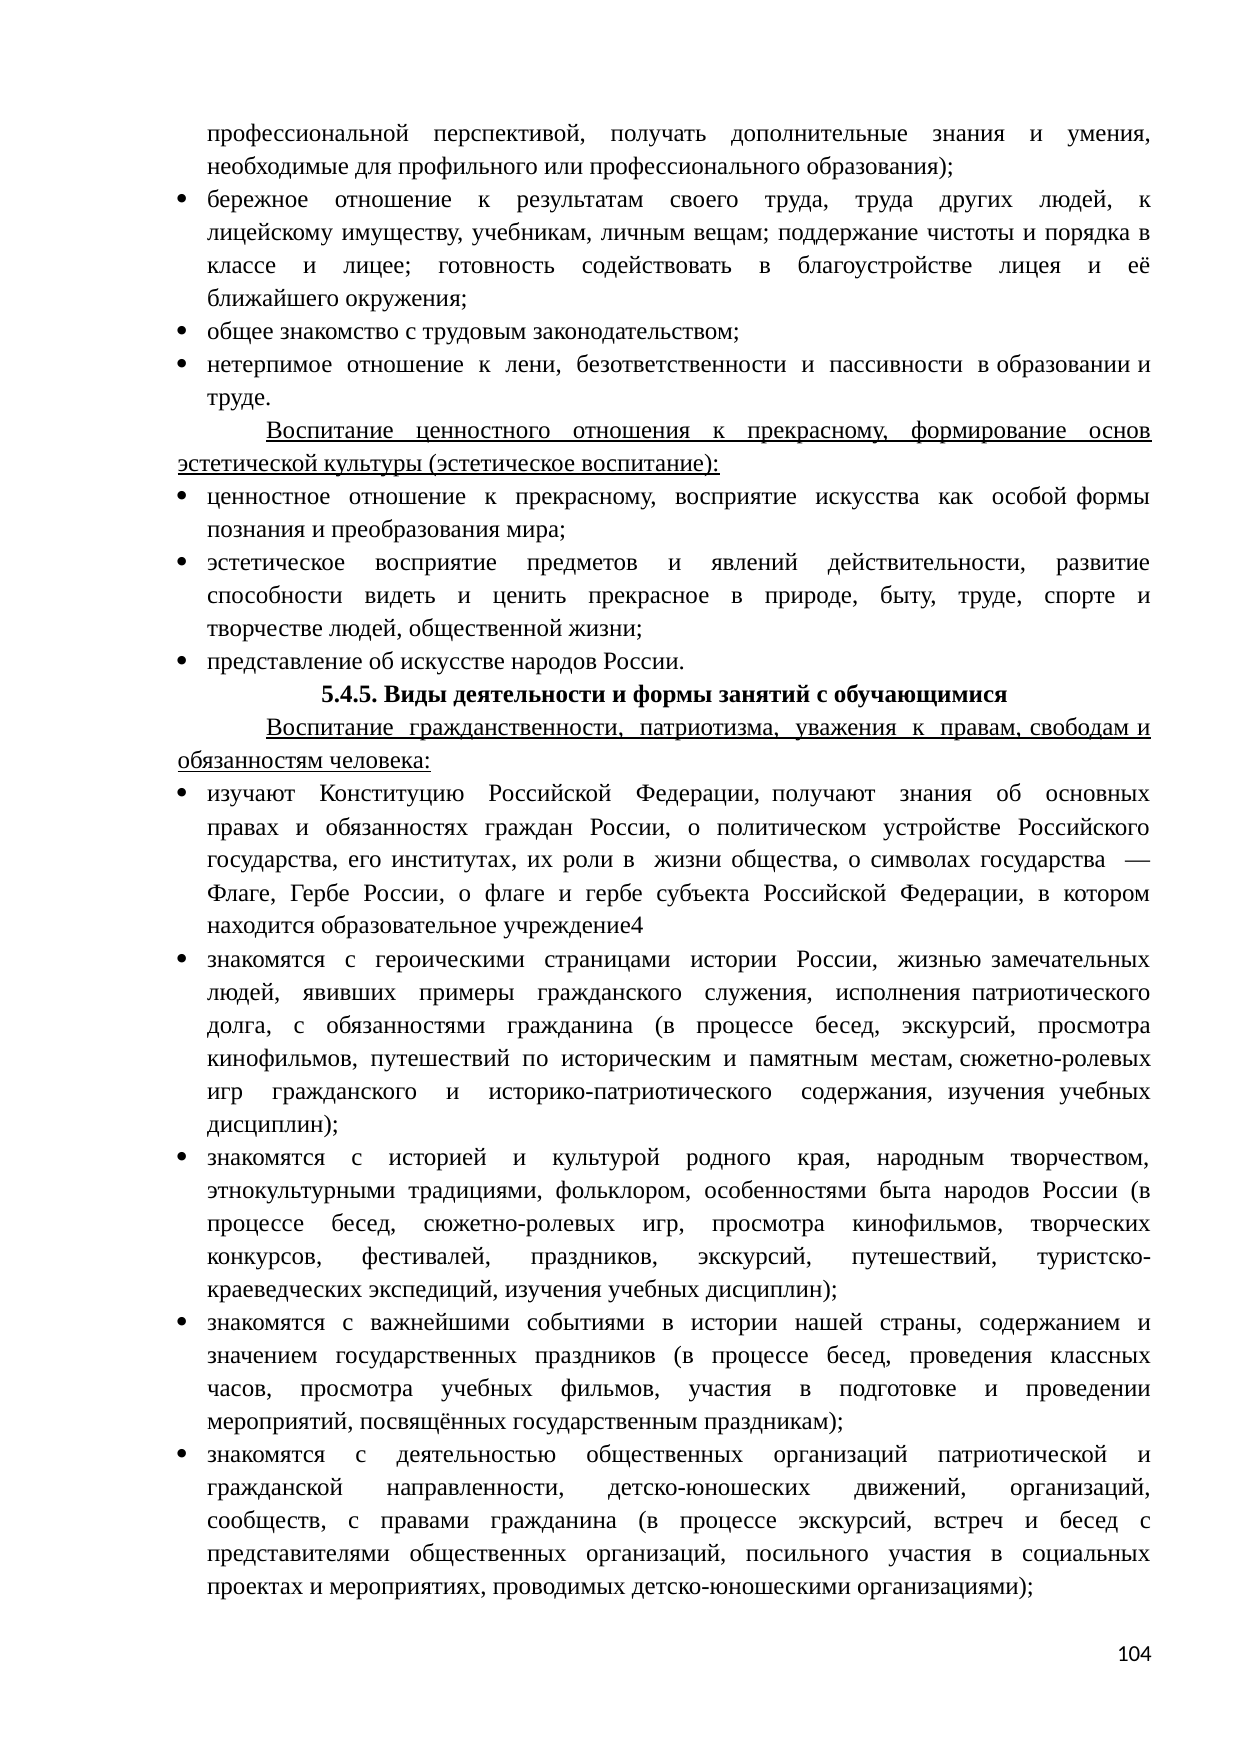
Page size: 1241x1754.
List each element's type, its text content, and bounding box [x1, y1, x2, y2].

list знакомятся с историей и культурой родного края, народным творчеством, этнокультурными традициями, фольклором, особенностями быта народов России (в процессе бесед, сюжетно-ролевых игр, просмотра кинофильмов, творческих конкурсов, фестивалей, праздников, экскурсий, путешествий, туристско-краеведческих экспедиций, изучения учебных дисциплин); [177, 1142, 1152, 1303]
list нетерпимое отношение к лени, безответственности и пассивности в образовании и труде. [177, 349, 1152, 411]
list общее знакомство с трудовым законодательством; [177, 316, 1152, 345]
list представление об искусстве народов России. [177, 646, 1152, 675]
list изучают Конституцию Российской Федерации, получают знания об основных правах и обязанностях граждан России, о политическом устройстве Российского государства, его институтах, их роли в жизни общества, о символах государства — Флаге, Гербе России, о флаге и гербе субъекта Российской Федерации, в котором находится образовательное учреждение4 [177, 778, 1152, 939]
list бережное отношение к результатам своего труда, труда других людей, к лицейскому имуществу, учебникам, личным вещам; поддержание чистоты и порядка в классе и лицее; готовность содействовать в благоустройстве лицея и её ближайшего окружения; [177, 184, 1152, 312]
list знакомятся с деятельностью общественных организаций патриотической и гражданской направленности, детско-юношеских движений, организаций, сообществ, с правами гражданина (в процессе экскурсий, встреч и бесед с представителями общественных организаций, посильного участия в социальных проектах и мероприятиях, проводимых детско-юношескими организациями); [177, 1439, 1152, 1600]
list знакомятся с важнейшими событиями в истории нашей страны, содержанием и значением государственных праздников (в процессе бесед, проведения классных часов, просмотра учебных фильмов, участия в подготовке и проведении мероприятий, посвящённых государственным праздникам); [177, 1307, 1152, 1435]
list эстетическое восприятие предметов и явлений действительности, развитие способности видеть и ценить прекрасное в природе, быту, труде, спорте и творчестве людей, общественной жизни; [177, 547, 1152, 642]
text Воспитание гражданственности, патриотизма, уважения к правам, свободам и обязанностям человека: [177, 712, 1152, 774]
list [177, 118, 1152, 180]
text Воспитание ценностного отношения к прекрасному, формирование основ эстетической культуры (эстетическое воспитание): [177, 415, 1152, 477]
text 5.4.5. Виды деятельности и формы занятий с обучающимися [177, 679, 1152, 708]
list знакомятся с героическими страницами истории России, жизнью замечательных людей, явивших примеры гражданского служения, исполнения патриотического долга, с обязанностями гражданина (в процессе бесед, экскурсий, просмотра кинофильмов, путешествий по историческим и памятным местам, сюжетно-ролевых игр гражданского и историко-патриотического содержания, изучения учебных дисциплин); [177, 944, 1152, 1137]
list ценностное отношение к прекрасному, восприятие искусства как особой формы познания и преобразования мира; [177, 481, 1152, 543]
